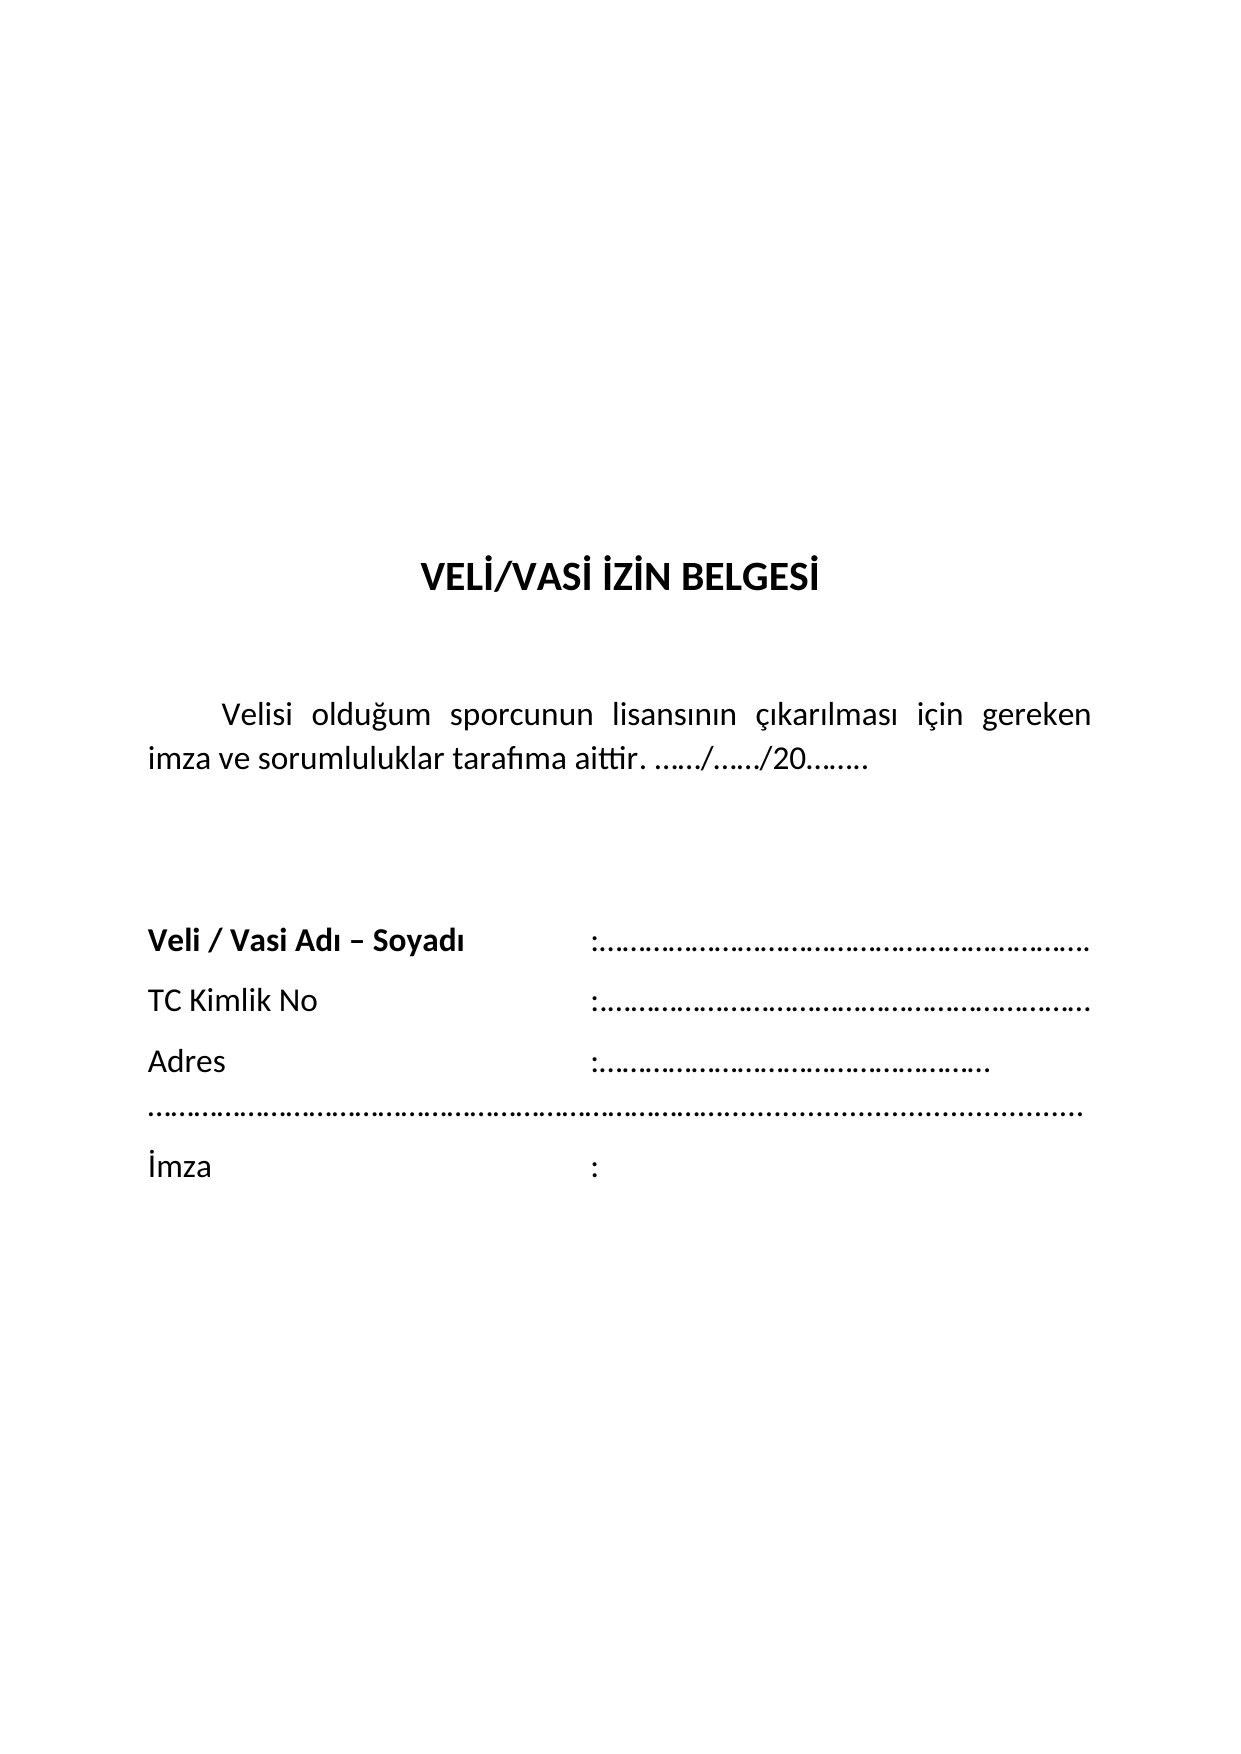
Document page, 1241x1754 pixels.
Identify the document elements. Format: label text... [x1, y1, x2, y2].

text Veli / Vasi Adı – Soyadı :………………………………………………………. [148, 919, 1093, 959]
text Adres :…………………………………………… …………………………………………………………………........................................... [148, 1040, 1093, 1125]
text İmza : [148, 1144, 1093, 1185]
text Velisi olduğum sporcunun lisansının çıkarılması için gereken imza ve sorumluluklar tarafıma aittir. ……/……/20…….. [148, 693, 1093, 778]
text TC Kimlik No :.……………………………………………………… [148, 979, 1093, 1020]
text VELİ/VASİ İZİN BELGESİ [148, 550, 1093, 601]
